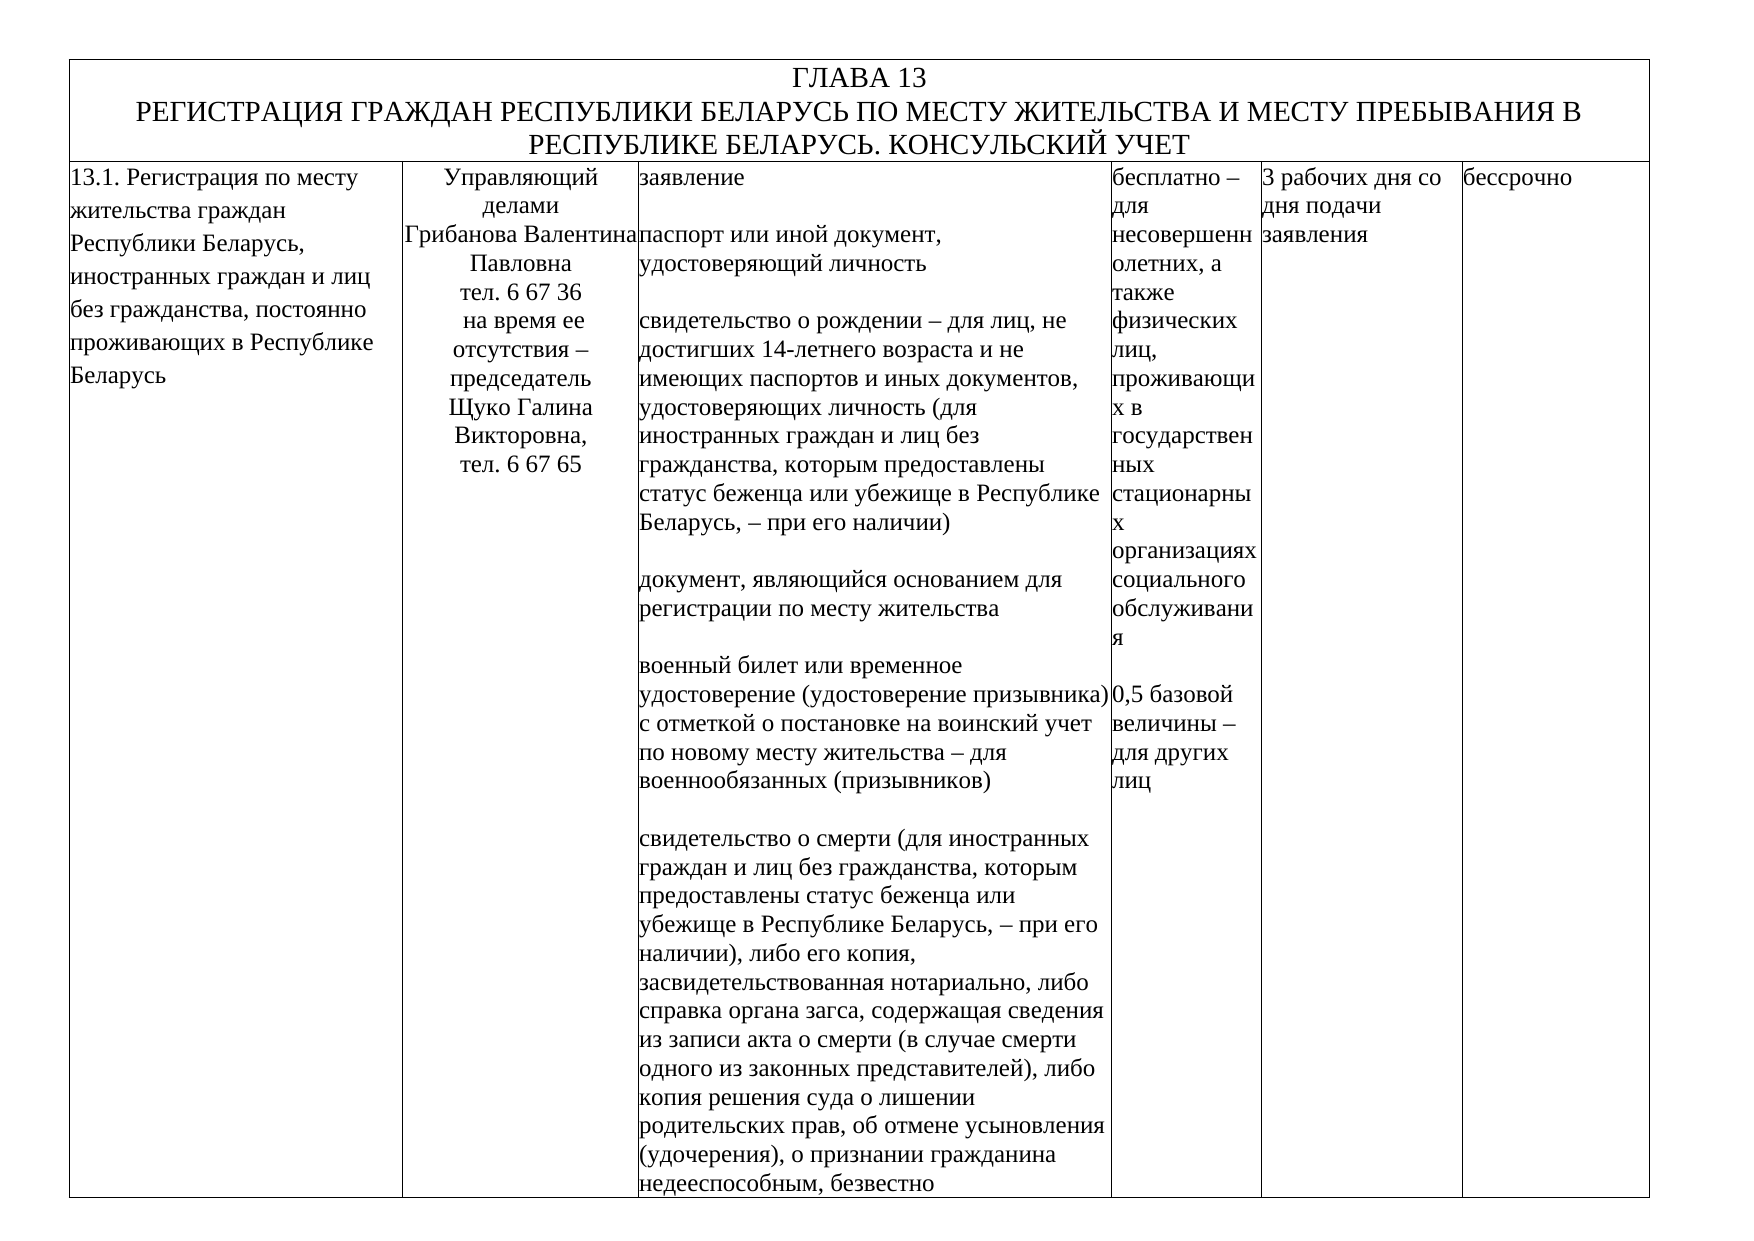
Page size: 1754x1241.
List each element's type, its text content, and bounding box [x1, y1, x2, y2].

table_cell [70, 162, 402, 1197]
table_cell ГЛАВА 13 РЕГИСТРАЦИЯ ГРАЖДАН РЕСПУБЛИКИ БЕЛАРУСЬ ПО МЕСТУ ЖИТЕЛЬСТВА И МЕСТУ ПРЕБЫВАНИЯ В РЕСПУБЛИКЕ БЕЛАРУСЬ. КОНСУЛЬСКИЙ УЧЕТ [70, 60, 1649, 161]
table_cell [1112, 162, 1261, 1197]
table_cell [403, 449, 638, 1197]
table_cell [639, 162, 1111, 1197]
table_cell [1262, 162, 1462, 1197]
table_cell бессрочно [1463, 162, 1649, 1197]
